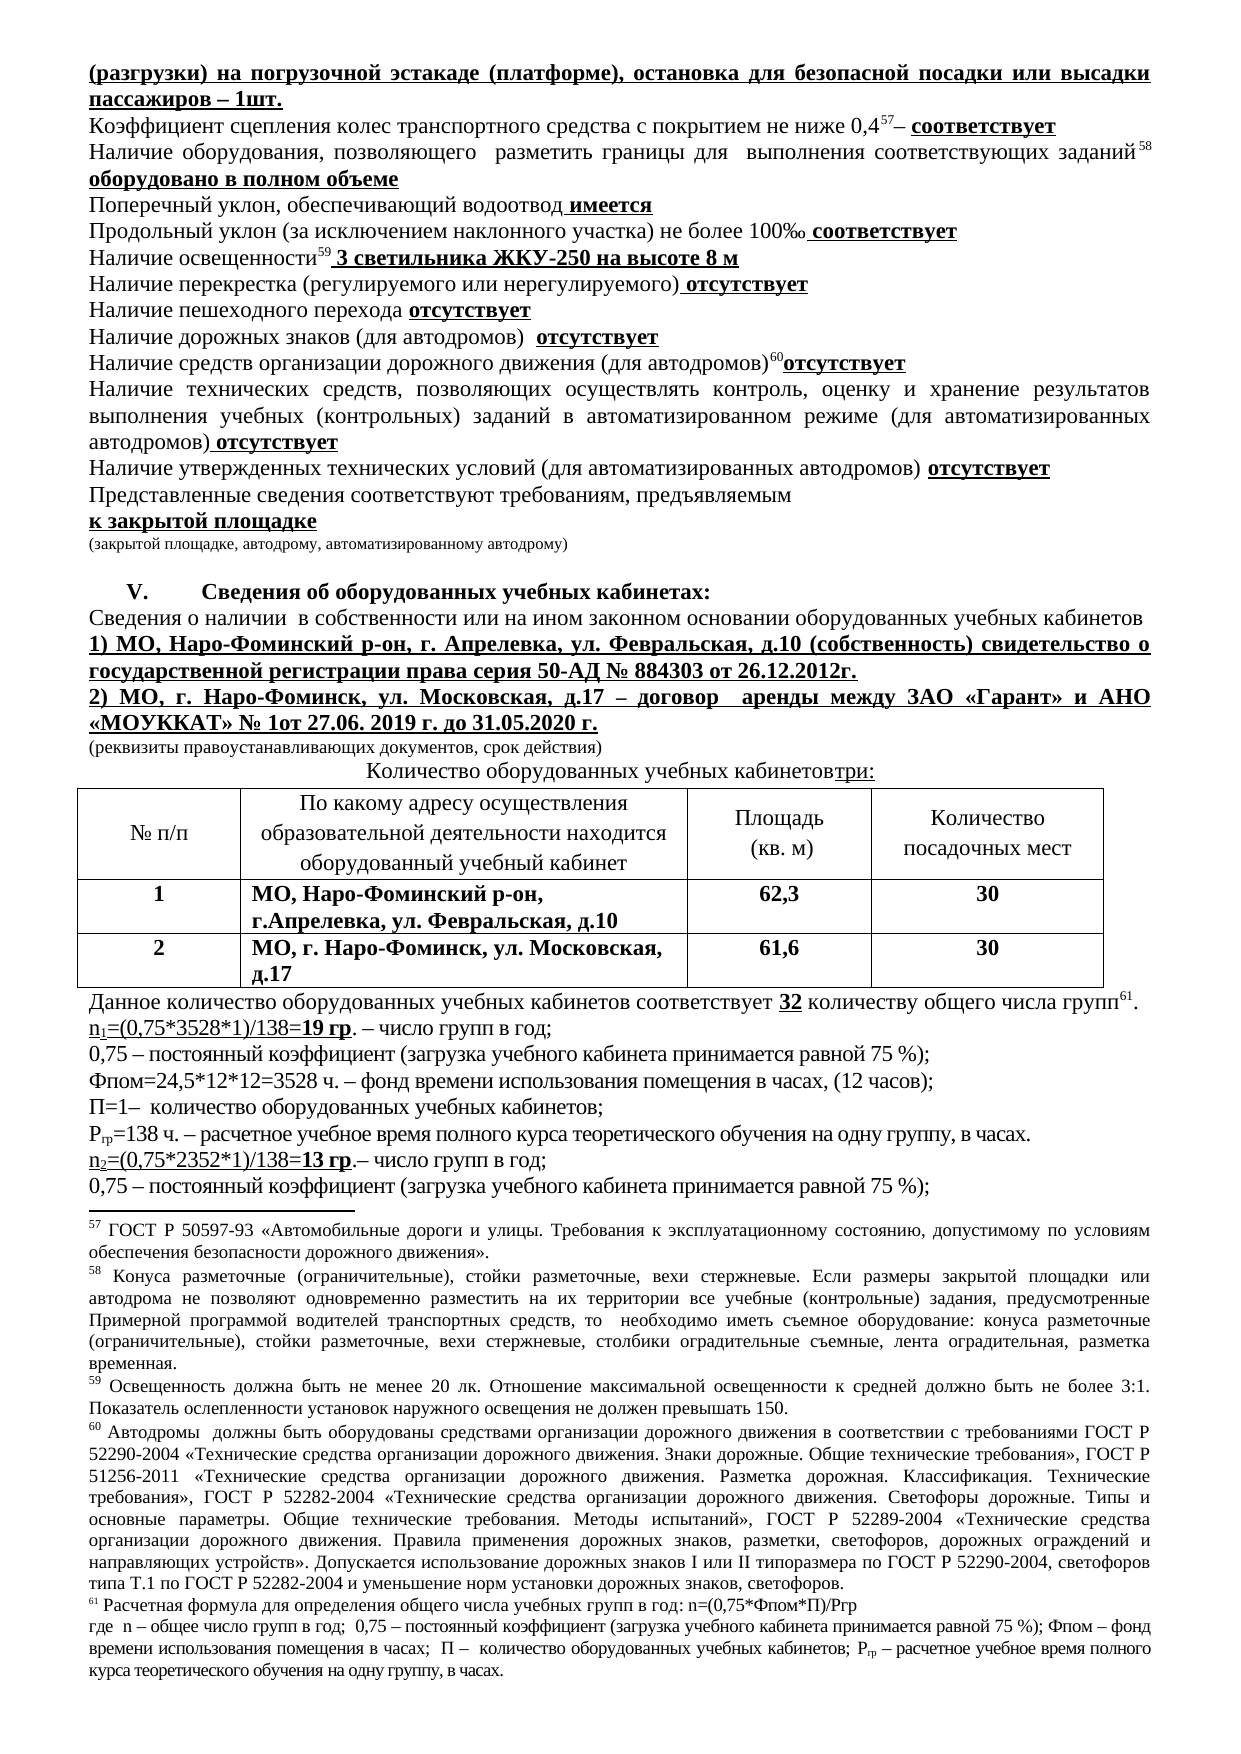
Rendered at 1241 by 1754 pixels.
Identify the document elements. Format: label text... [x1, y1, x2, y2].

text 1) МО, Наро-Фоминский р-он, г. Апрелевка, ул. Февральская, д.10 (собственность) свидетельство о государственной регистрации права серия 50-АД № 884303 от 26.12.2012г. [89, 630, 1152, 683]
table_cell 1 [78, 880, 240, 933]
text Сведения о наличии в собственности или на ином законном основании оборудованных учебных кабинетов [89, 604, 1152, 630]
text Ргр=138 ч. – расчетное учебное время полного курса теоретического обучения на одну группу, в часах. [89, 1119, 1152, 1146]
text Наличие утвержденных технических условий (для автоматизированных автодромов) отсутствует [89, 454, 1152, 481]
text Данное количество оборудованных учебных кабинетов соответствует 32 количеству общего числа групп. [89, 988, 1152, 1014]
text Наличие оборудования, позволяющего разметить границы для выполнения соответствующих заданий оборудовано в полном объеме [89, 138, 1152, 191]
table_header № п/п [78, 789, 240, 879]
table_header По какому адресу осуществления образовательной деятельности находится оборудованный учебный кабинет [241, 789, 687, 879]
table_cell МО, Наро-Фоминский р-он, г.Апрелевка, ул. Февральская, д.10 [241, 880, 687, 933]
table_cell 61,6 [688, 934, 871, 987]
text Продольный уклон (за исключением наклонного участка) не более 100‰ соответствует [89, 217, 1152, 244]
text остановка и начало движения на подъеме -1шт., повороты на 90° - 1 шт., разворот ограниченном пространстве 1 шт., змейка – 1шт., движение и маневрирование задним ходом, въезд в бокс задним ходом 1шт., парковка транспортного средства и выезд с парковочного места, парковка погрузки (разгрузки) на погрузочной эстакаде (платформе), остановка для безопасной посадки или высадки пассажиров – 1шт. [89, 59, 1152, 112]
list Сведения об оборудованных учебных кабинетах: [126, 578, 1152, 604]
text n1=(0,75*3528*1)/138=19 гр. – число групп в год; [89, 1014, 1152, 1041]
table_header Количество посадочных мест [872, 789, 1103, 879]
table_cell 30 [872, 934, 1103, 987]
text Коэффициент сцепления колес транспортного средства с покрытием не ниже 0,4– соответствует [89, 112, 1152, 138]
text Наличие средств организации дорожного движения (для автодромов)отсутствует [89, 349, 1152, 375]
text к закрытой площадке [89, 507, 1152, 533]
text Количество оборудованных учебных кабинетовтри: [89, 757, 1152, 784]
text Наличие перекрестка (регулируемого или нерегулируемого) отсутствует [89, 270, 1152, 296]
text 2) МО, г. Наро-Фоминск, ул. Московская, д.17 – договор аренды между ЗАО «Гарант» и АНО «МОУККАТ» № 1от 27.06. 2019 г. до 31.05.2020 г. [89, 683, 1152, 736]
text Наличие технических средств, позволяющих осуществлять контроль, оценку и хранение результатов выполнения учебных (контрольных) заданий в автоматизированном режиме (для автоматизированных автодромов) отсутствует [89, 375, 1152, 454]
table_cell 62,3 [688, 880, 871, 933]
text Наличие освещенности 3 светильника ЖКУ-250 на высоте 8 м [89, 244, 1152, 270]
text (закрытой площадке, автодрому, автоматизированному автодрому) [89, 533, 1152, 553]
text (реквизиты правоустанавливающих документов, срок действия) [89, 736, 1152, 757]
table_cell 2 [78, 934, 240, 987]
text 0,75 – постоянный коэффициент (загрузка учебного кабинета принимается равной 75 %); [89, 1041, 1152, 1067]
text n2=(0,75*2352*1)/138=13 гр.– число групп в год; [89, 1146, 1152, 1172]
table_cell МО, г. Наро-Фоминск, ул. Московская, д.17 [241, 934, 687, 987]
text П=1– количество оборудованных учебных кабинетов; [89, 1093, 1152, 1119]
table_header Площадь (кв. м) [688, 789, 871, 879]
text Фпом=24,5*12*12=3528 ч. – фонд времени использования помещения в часах, (12 часов); [89, 1067, 1152, 1093]
text Наличие пешеходного перехода отсутствует [89, 296, 1152, 323]
text Наличие дорожных знаков (для автодромов) отсутствует [89, 323, 1152, 349]
text 0,75 – постоянный коэффициент (загрузка учебного кабинета принимается равной 75 %); [89, 1172, 1152, 1199]
text Представленные сведения соответствуют требованиям, предъявляемым [89, 481, 1152, 507]
table_cell 30 [872, 880, 1103, 933]
text Поперечный уклон, обеспечивающий водоотвод имеется [89, 191, 1152, 217]
